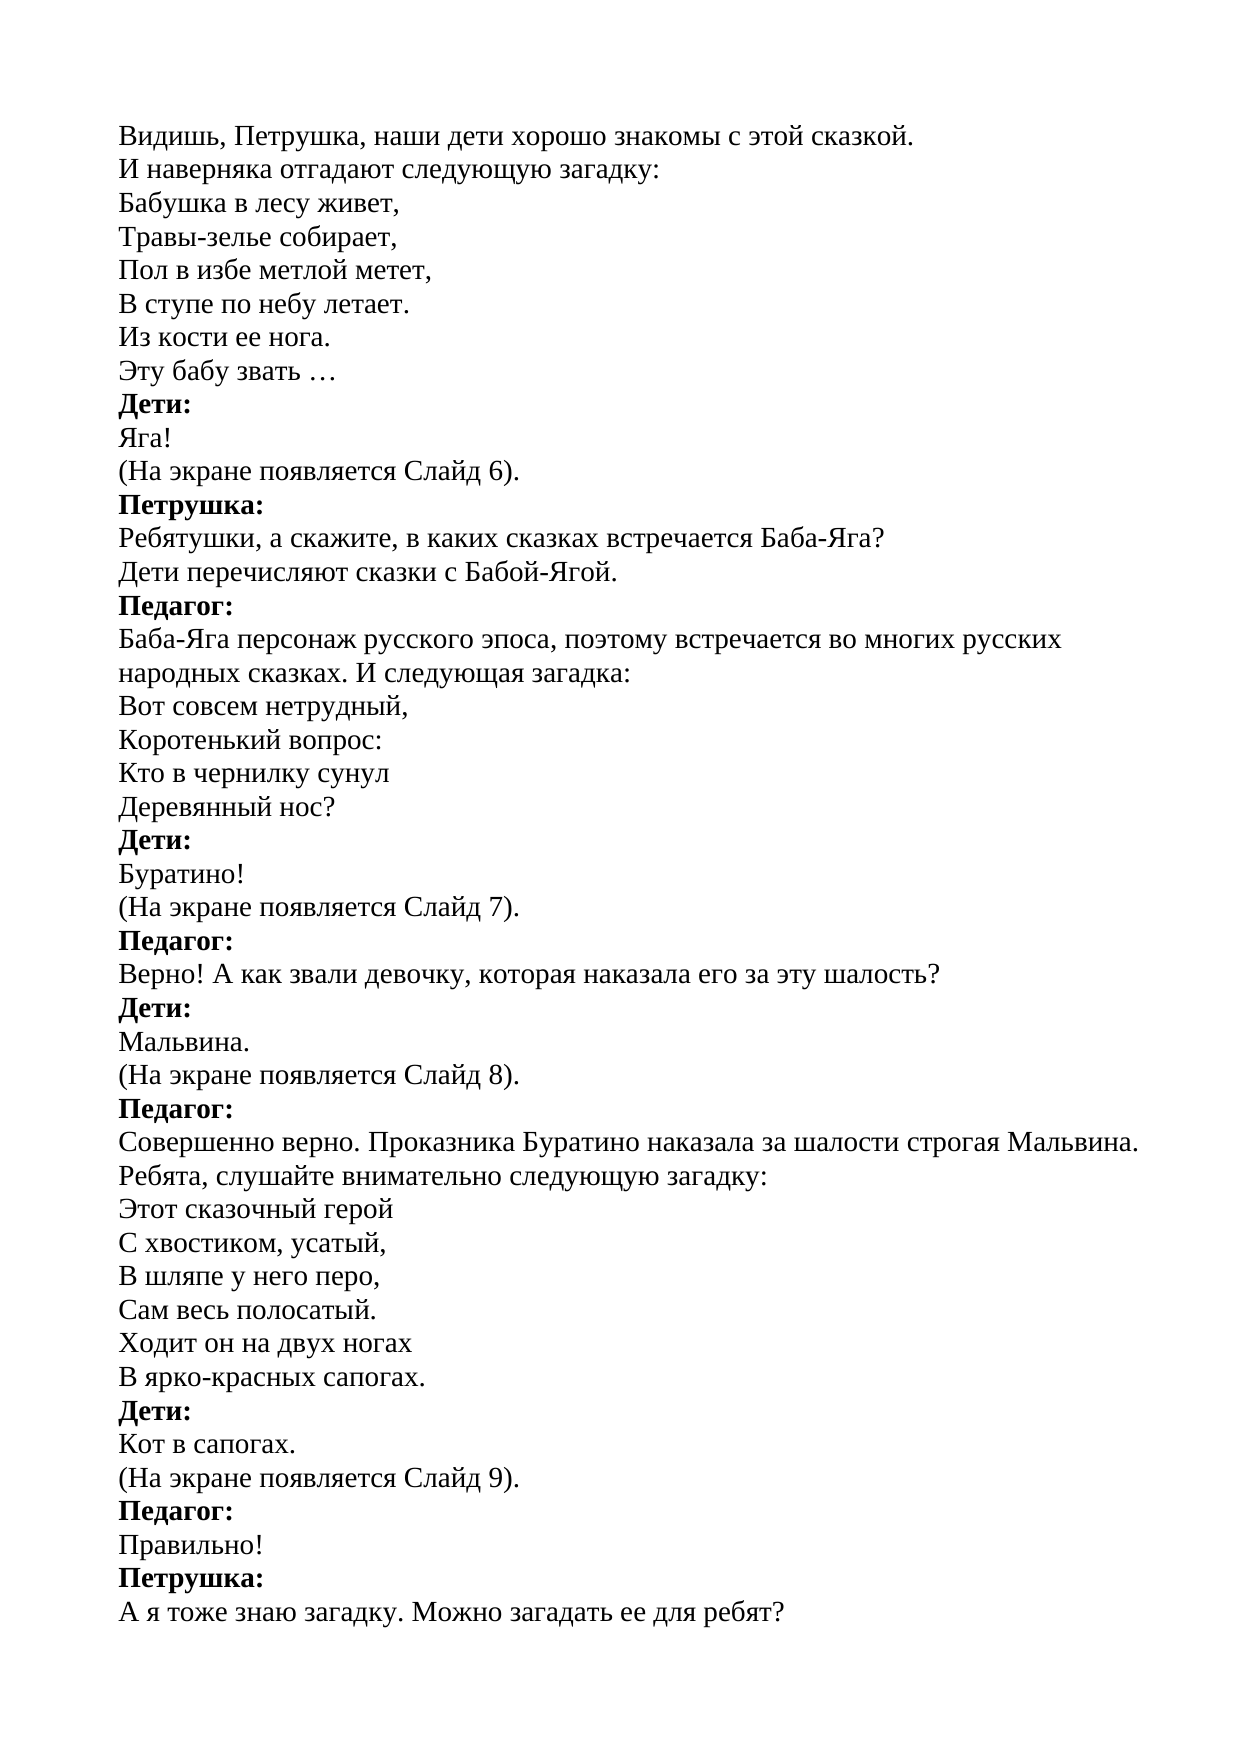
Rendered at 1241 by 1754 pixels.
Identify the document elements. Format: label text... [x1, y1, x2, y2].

text С хвостиком, усатый, [118, 1225, 1152, 1258]
text Буратино! [118, 856, 1152, 889]
text Петрушка: [118, 487, 1152, 521]
text Педагог: [118, 588, 1152, 621]
text (На экране появляется Слайд 6). [118, 453, 1152, 487]
text (На экране появляется Слайд 8). [118, 1057, 1152, 1091]
text Вот совсем нетрудный, [118, 688, 1152, 722]
text А я тоже знаю загадку. Можно загадать ее для ребят? [118, 1594, 1152, 1627]
text Из кости ее нога. [118, 319, 1152, 353]
text Дети: [118, 822, 1152, 856]
text Верно! А как звали девочку, которая наказала его за эту шалость? [118, 957, 1152, 990]
text Педагог: [118, 1493, 1152, 1527]
text Совершенно верно. Проказника Буратино наказала за шалости строгая Мальвина. Ребята, слушайте внимательно следующую загадку: [118, 1124, 1152, 1191]
text Этот сказочный герой [118, 1191, 1152, 1225]
text Видишь, Петрушка, наши дети хорошо знакомы с этой сказкой. [118, 118, 1152, 152]
text Коротенький вопрос: [118, 722, 1152, 755]
text Кто в чернилку сунул [118, 755, 1152, 789]
text Дети: [118, 990, 1152, 1024]
text Деревянный нос? [118, 789, 1152, 822]
text Баба-Яга персонаж русского эпоса, поэтому встречается во многих русских народных сказках. И следующая загадка: [118, 621, 1152, 688]
text В ярко-красных сапогах. [118, 1359, 1152, 1393]
text Бабушка в лесу живет, [118, 185, 1152, 219]
text (На экране появляется Слайд 9). [118, 1460, 1152, 1493]
text Ходит он на двух ногах [118, 1326, 1152, 1359]
text И наверняка отгадают следующую загадку: [118, 152, 1152, 185]
text Кот в сапогах. [118, 1426, 1152, 1460]
text В шляпе у него перо, [118, 1258, 1152, 1292]
text В ступе по небу летает. [118, 286, 1152, 319]
text Дети перечисляют сказки с Бабой-Ягой. [118, 554, 1152, 588]
text (На экране появляется Слайд 7). [118, 889, 1152, 923]
text Яга! [118, 420, 1152, 453]
text Педагог: [118, 923, 1152, 957]
text Правильно! [118, 1527, 1152, 1560]
text Эту бабу звать … [118, 353, 1152, 386]
text Сам весь полосатый. [118, 1292, 1152, 1326]
text Мальвина. [118, 1024, 1152, 1057]
text Педагог: [118, 1091, 1152, 1124]
text Дети: [118, 386, 1152, 420]
text Дети: [118, 1393, 1152, 1426]
text Травы-зелье собирает, [118, 219, 1152, 252]
text Петрушка: [118, 1560, 1152, 1594]
text Ребятушки, а скажите, в каких сказках встречается Баба-Яга? [118, 521, 1152, 554]
text Пол в избе метлой метет, [118, 252, 1152, 286]
